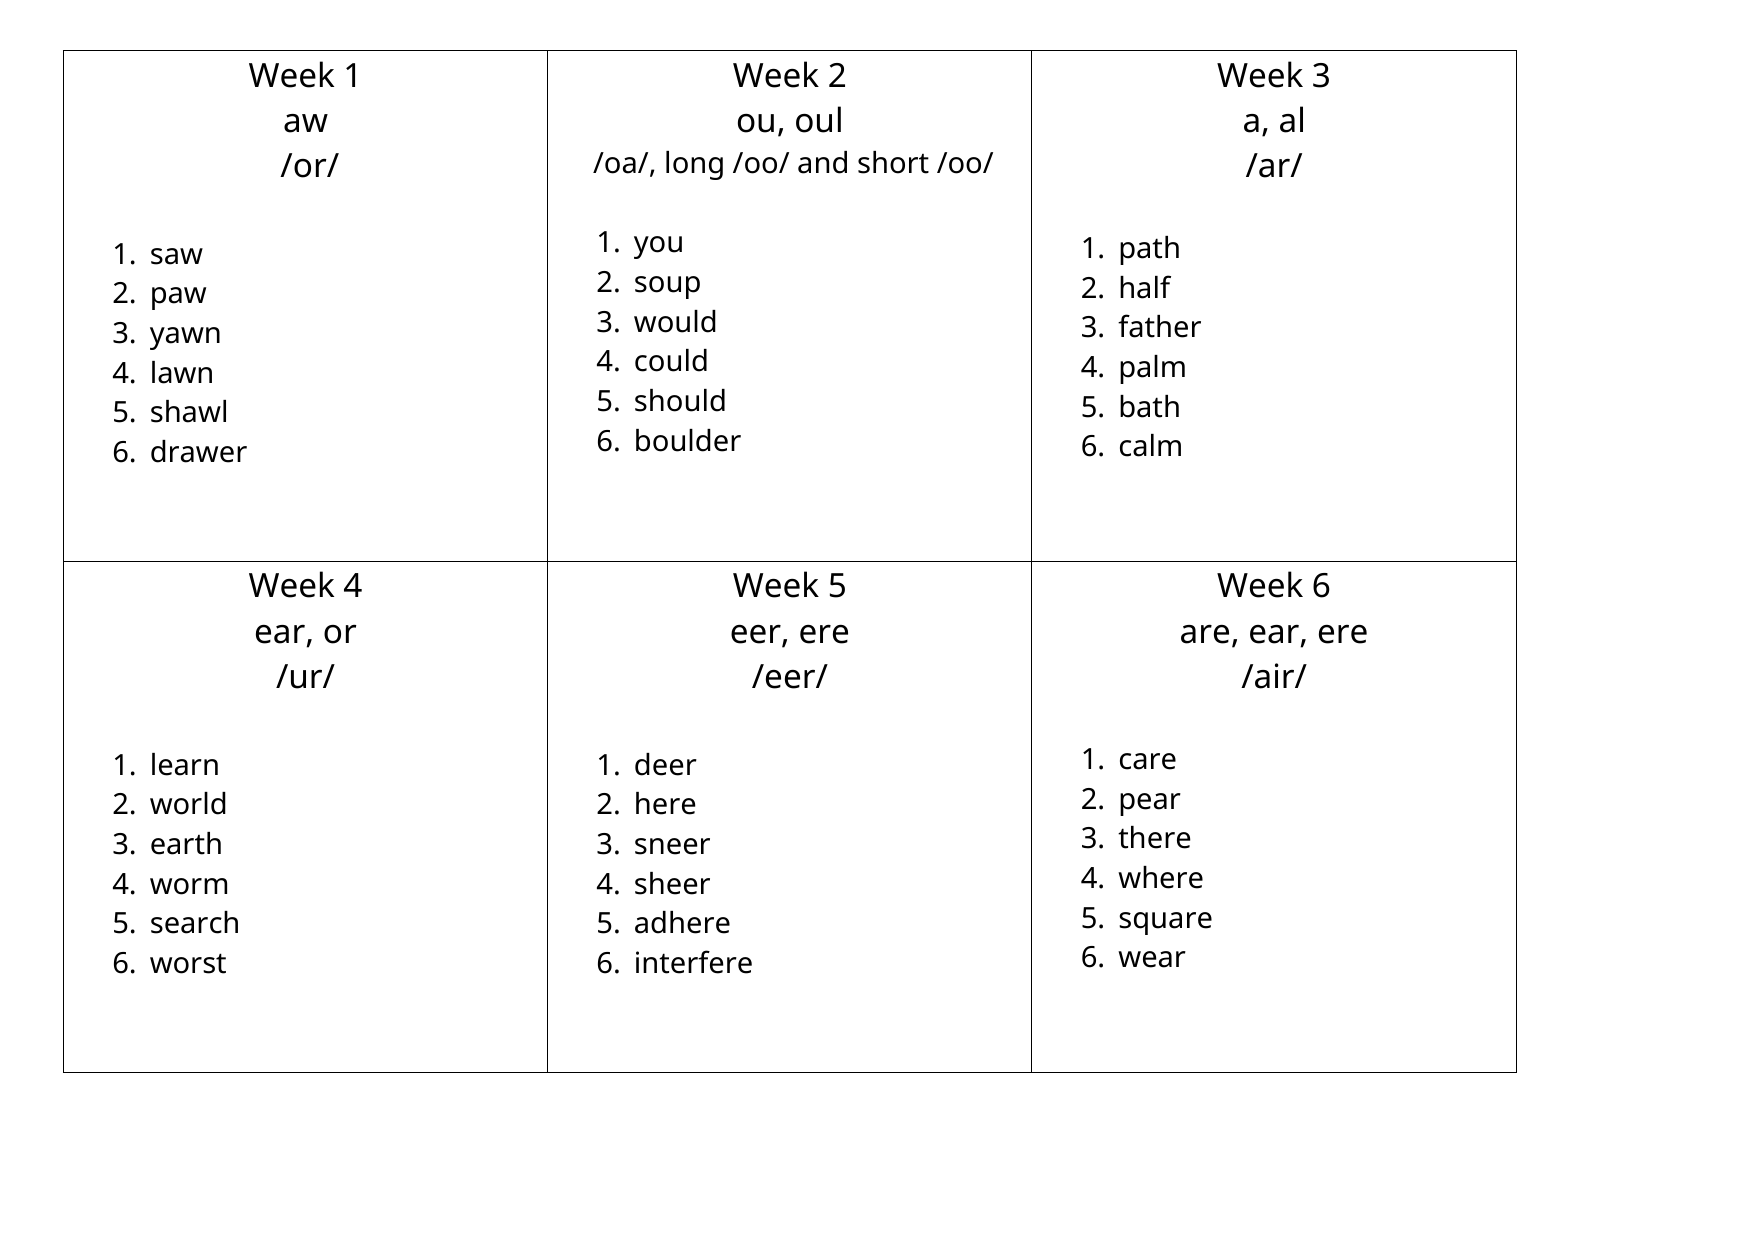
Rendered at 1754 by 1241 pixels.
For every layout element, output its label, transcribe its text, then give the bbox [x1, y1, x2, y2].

table_header Week 3 a, al /ar/ path half father palm bath calm [1032, 51, 1516, 561]
table_cell Week 4 ear, or /ur/ learn world earth worm search worst [64, 562, 547, 1072]
table_header Week 2 ou, oul /oa/, long /oo/ and short /oo/ you soup would could should boulder [548, 51, 1031, 561]
table_header Week 1 aw /or/ saw paw yawn lawn shawl drawer [64, 51, 547, 561]
table_cell Week 5 eer, ere /eer/ deer here sneer sheer adhere interfere [548, 562, 1031, 1072]
table_cell Week 6 are, ear, ere /air/ care pear there where square wear [1032, 562, 1516, 1072]
